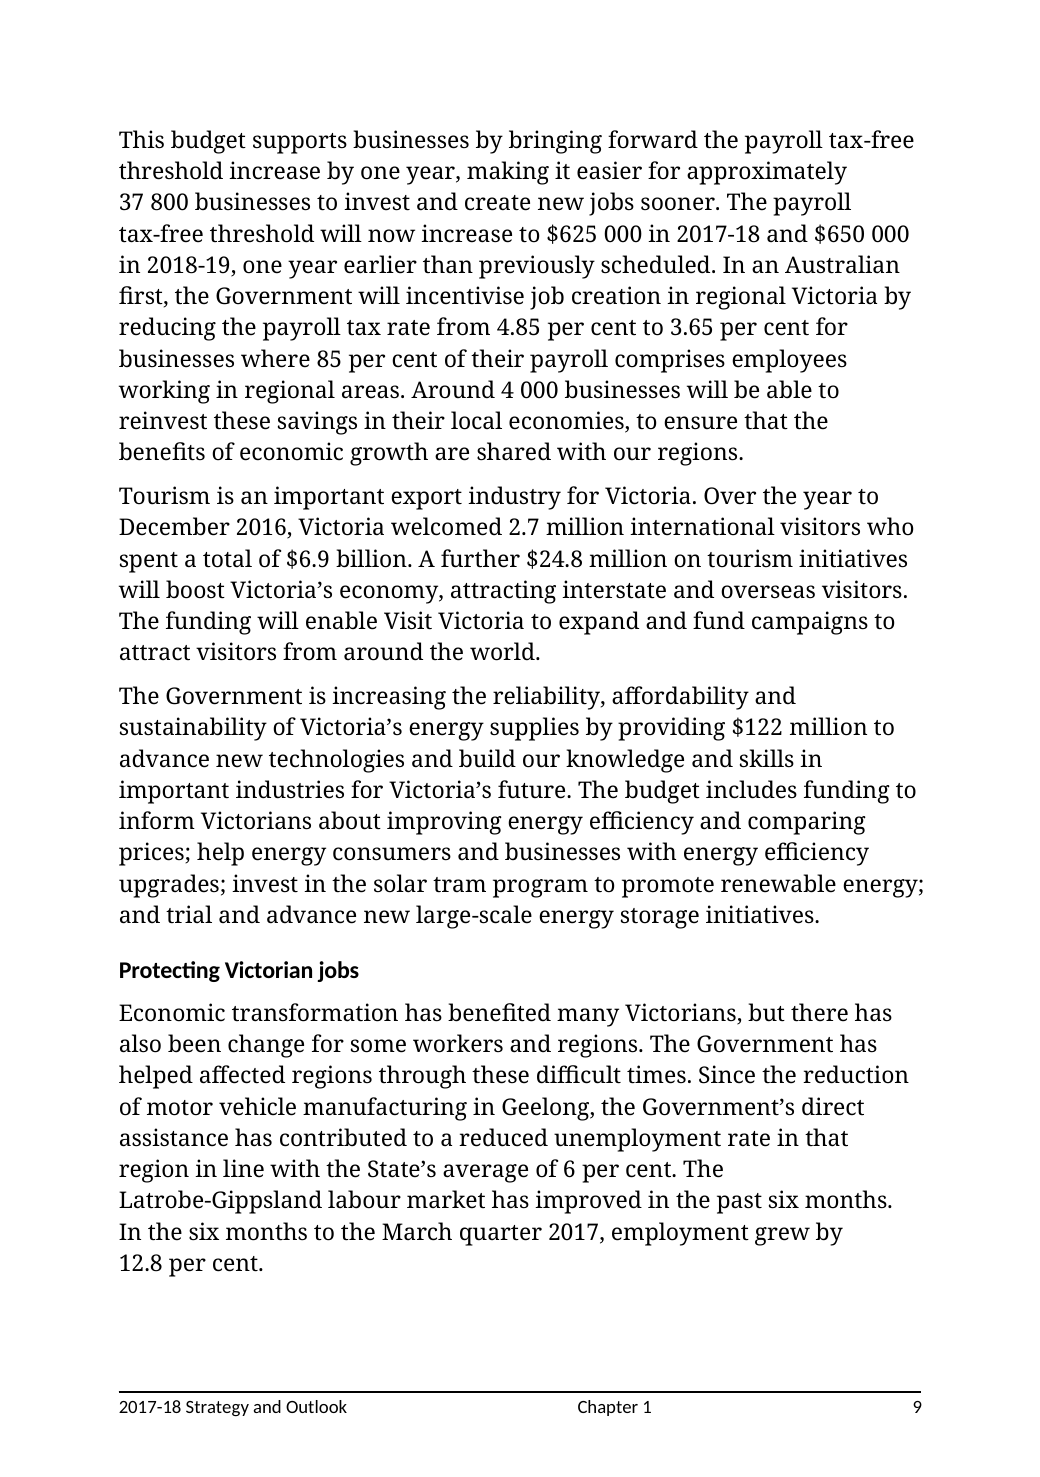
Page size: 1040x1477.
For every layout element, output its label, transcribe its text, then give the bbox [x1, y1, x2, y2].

text Tourism is an important export industry for Victoria. Over the year to December 2016, Victoria welcomed 2.7 million international visitors who spent a total of $6.9 billion. A further $24.8 million on tourism initiatives will boost Victoria’s economy, attracting interstate and overseas visitors. The funding will enable Visit Victoria to expand and fund campaigns to attract visitors from around the world. [118, 480, 921, 667]
subtitle Protecting Victorian jobs [118, 955, 921, 984]
text This budget supports businesses by bringing forward the payroll tax-free threshold increase by one year, making it easier for approximately 37 800 businesses to invest and create new jobs sooner. The payroll tax-free threshold will now increase to $625 000 in 2017-18 and $650 000 in 2018-19, one year earlier than previously scheduled. In an Australian first, the Government will incentivise job creation in regional Victoria by reducing the payroll tax rate from 4.85 per cent to 3.65 per cent for businesses where 85 per cent of their payroll comprises employees working in regional areas. Around 4 000 businesses will be able to reinvest these savings in their local economies, to ensure that the benefits of economic growth are shared with our regions. [118, 124, 921, 467]
text Economic transformation has benefited many Victorians, but there has also been change for some workers and regions. The Government has helped affected regions through these difficult times. Since the reduction of motor vehicle manufacturing in Geelong, the Government’s direct assistance has contributed to a reduced unemployment rate in that region in line with the State’s average of 6 per cent. The Latrobe-Gippsland labour market has improved in the past six months. In the six months to the March quarter 2017, employment grew by 12.8 per cent. [118, 997, 921, 1278]
text The Government is increasing the reliability, affordability and sustainability of Victoria’s energy supplies by providing $122 million to advance new technologies and build our knowledge and skills in important industries for Victoria’s future. The budget includes funding to inform Victorians about improving energy efficiency and comparing prices; help energy consumers and businesses with energy efficiency upgrades; invest in the solar tram program to promote renewable energy; and trial and advance new large-scale energy storage initiatives. [118, 680, 927, 930]
